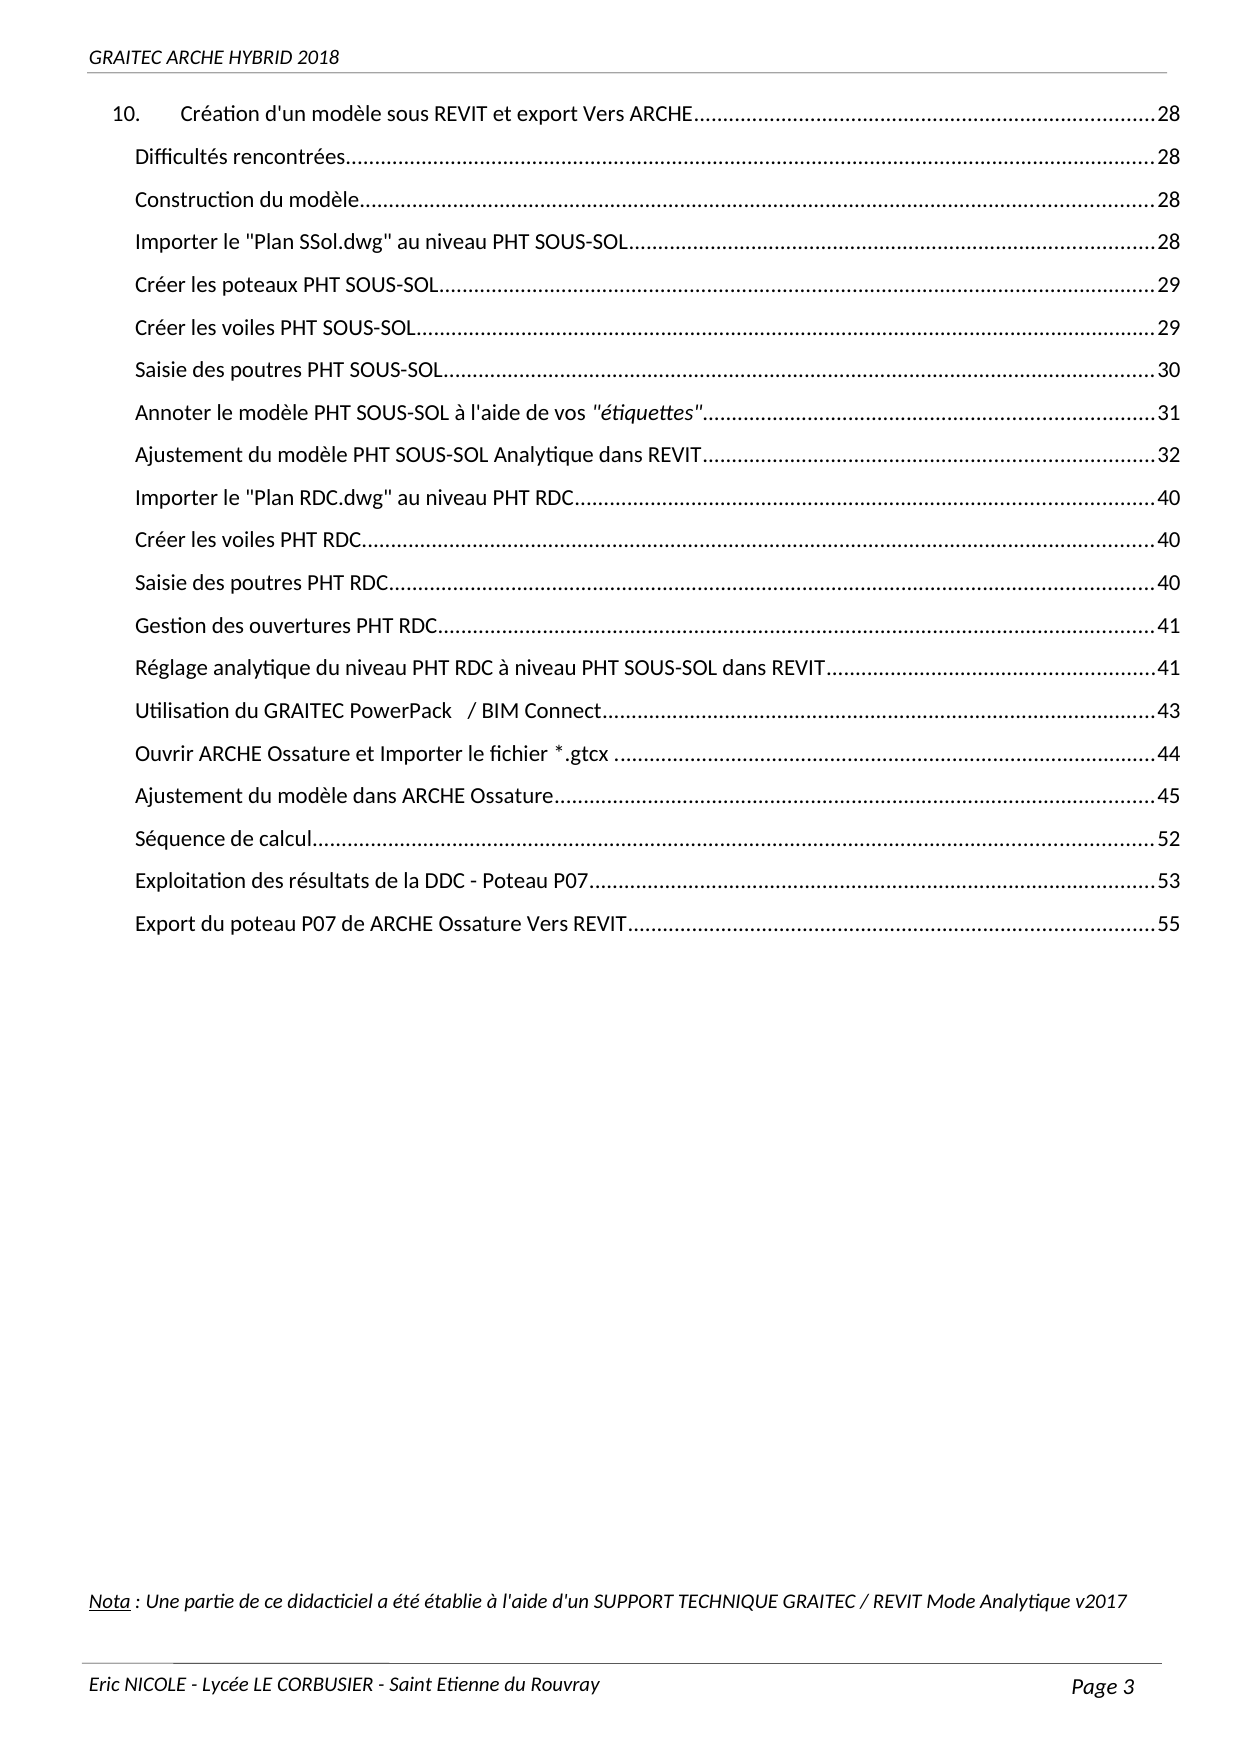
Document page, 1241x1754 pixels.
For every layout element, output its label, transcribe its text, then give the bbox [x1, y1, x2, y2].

text Nota : Une partie de ce didacticiel a été établie à l'aide d'un SUPPORT TECHNIQUE GRAITEC / REVIT Mode Analytique v2017 [89, 1588, 1181, 1613]
